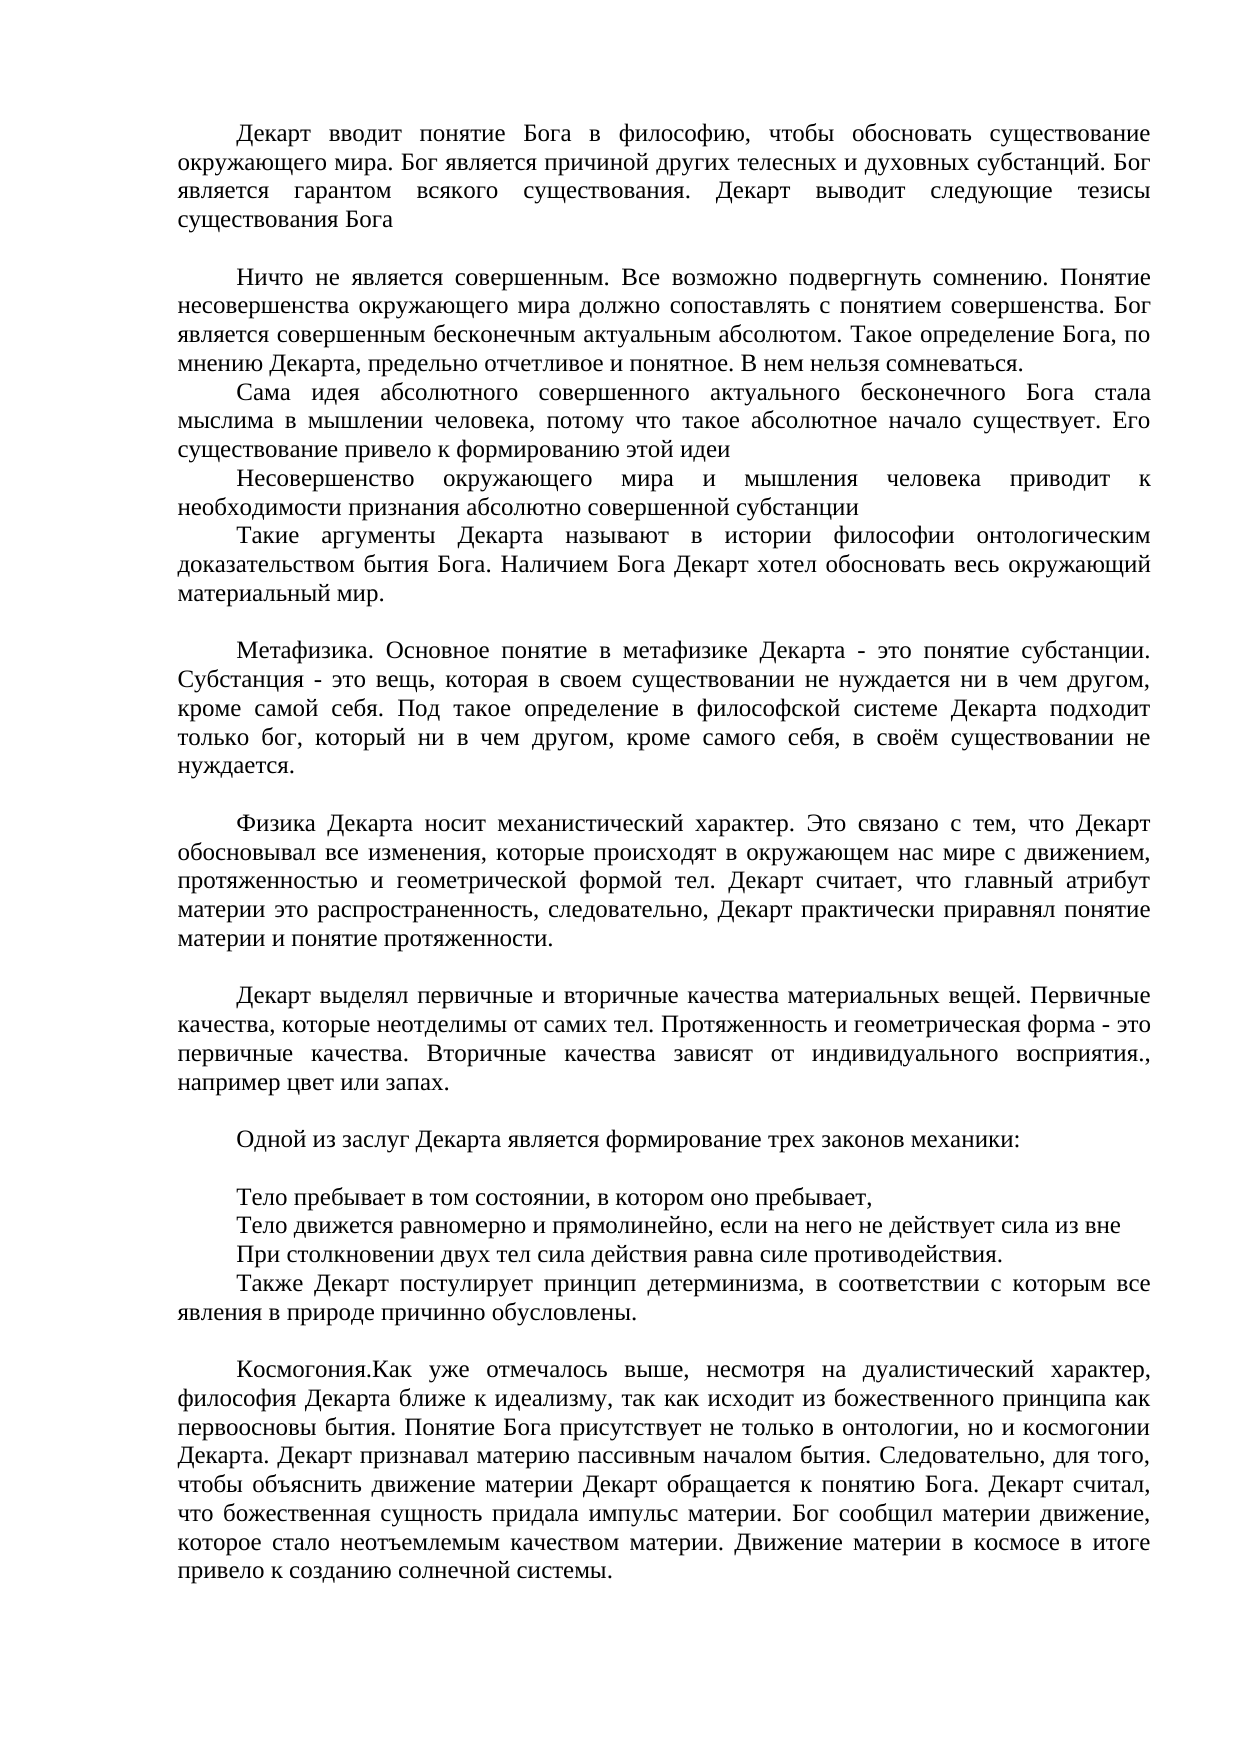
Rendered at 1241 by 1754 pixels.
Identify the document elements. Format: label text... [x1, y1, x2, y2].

text Метафизика. Основное понятие в метафизике Декарта - это понятие субстанции. Субстанция - это вещь, которая в своем существовании не нуждается ни в чем другом, кроме самой себя. Под такое определение в философской системе Декарта подходит только бог, который ни в чем другом, кроме самого себя, в своём существовании не нуждается. [177, 636, 1152, 779]
text Декарт выделял первичные и вторичные качества материальных вещей. Первичные качества, которые неотделимы от самих тел. Протяженность и геометрическая форма - это первичные качества. Вторичные качества зависят от индивидуального восприятия., например цвет или запах. [177, 981, 1152, 1096]
text Космогония.Как уже отмечалось выше, несмотря на дуалистический характер, философия Декарта ближе к идеализму, так как исходит из божественного принципа как первоосновы бытия. Понятие Бога присутствует не только в онтологии, но и космогонии Декарта. Декарт признавал материю пассивным началом бытия. Следовательно, для того, чтобы объяснить движение материи Декарт обращается к понятию Бога. Декарт считал, что божественная сущность придала импульс материи. Бог сообщил материи движение, которое стало неотъемлемым качеством материи. Движение материи в космосе в итоге привело к созданию солнечной системы. [177, 1354, 1152, 1584]
text Такие аргументы Декарта называют в истории философии онтологическим доказательством бытия Бога. Наличием Бога Декарт хотел обосновать весь окружающий материальный мир. [177, 521, 1152, 607]
text Сама идея абсолютного совершенного актуального бесконечного Бога стала мыслима в мышлении человека, потому что такое абсолютное начало существует. Его существование привело к формированию этой идеи [177, 377, 1152, 463]
text Одной из заслуг Декарта является формирование трех законов механики: [177, 1124, 1152, 1153]
text Декарт вводит понятие Бога в философию, чтобы обосновать существование окружающего мира. Бог является причиной других телесных и духовных субстанций. Бог является гарантом всякого существования. Декарт выводит следующие тезисы существования Бога [177, 118, 1152, 233]
text При столкновении двух тел сила действия равна силе противодействия. [177, 1239, 1152, 1268]
text Физика Декарта носит механистический характер. Это связано с тем, что Декарт обосновывал все изменения, которые происходят в окружающем нас мире с движением, протяженностью и геометрической формой тел. Декарт считает, что главный атрибут материи это распространенность, следовательно, Декарт практически приравнял понятие материи и понятие протяженности. [177, 808, 1152, 952]
text Также Декарт постулирует принцип детерминизма, в соответствии с которым все явления в природе причинно обусловлены. [177, 1268, 1152, 1326]
text Ничто не является совершенным. Все возможно подвергнуть сомнению. Понятие несовершенства окружающего мира должно сопоставлять с понятием совершенства. Бог является совершенным бесконечным актуальным абсолютом. Такое определение Бога, по мнению Декарта, предельно отчетливое и понятное. В нем нельзя сомневаться. [177, 262, 1152, 377]
text Тело движется равномерно и прямолинейно, если на него не действует сила из вне [177, 1211, 1152, 1239]
text Тело пребывает в том состоянии, в котором оно пребывает, [177, 1182, 1152, 1211]
text Несовершенство окружающего мира и мышления человека приводит к необходимости признания абсолютно совершенной субстанции [177, 463, 1152, 521]
